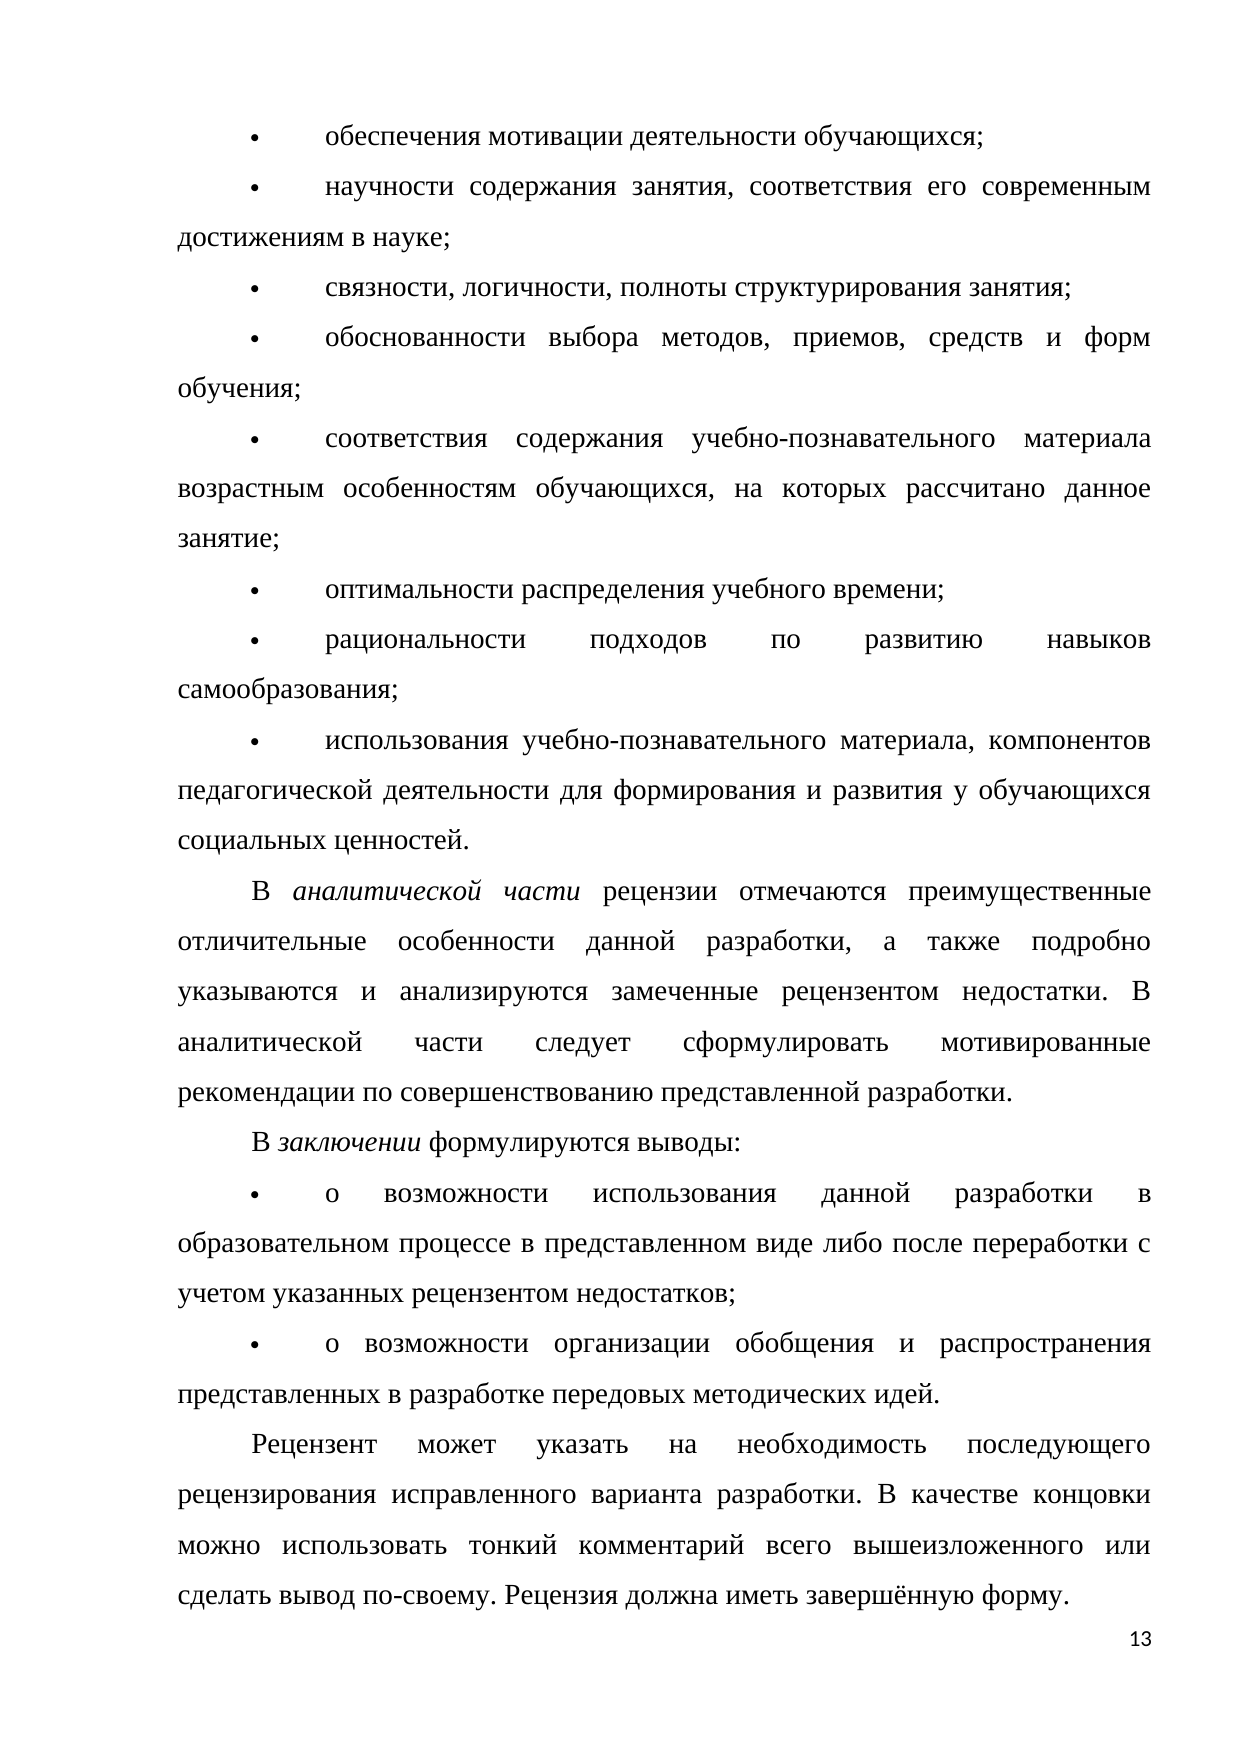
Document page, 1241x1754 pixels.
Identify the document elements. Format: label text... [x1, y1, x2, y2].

text В аналитической части рецензии отмечаются преимущественные отличительные особенности данной разработки, а также подробно указываются и анализируются замеченные рецензентом недостатки. В аналитической части следует сформулировать мотивированные рекомендации по совершенствованию представленной разработки. [177, 873, 1152, 1108]
list соответствия содержания учебно-познавательного материала возрастным особенностям обучающихся, на которых рассчитано данное занятие; [177, 420, 1152, 554]
list обеспечения мотивации деятельности обучающихся; [177, 118, 1152, 152]
list связности, логичности, полноты структурирования занятия; [177, 269, 1152, 303]
list использования учебно-познавательного материала, компонентов педагогической деятельности для формирования и развития у обучающихся социальных ценностей. [177, 722, 1152, 856]
list рациональности подходов по развитию навыков самообразования; [177, 621, 1152, 705]
list о возможности организации обобщения и распространения представленных в разработке передовых методических идей. [177, 1326, 1152, 1409]
list оптимальности распределения учебного времени; [177, 571, 1152, 604]
text Рецензент может указать на необходимость последующего рецензирования исправленного варианта разработки. В качестве концовки можно использовать тонкий комментарий всего вышеизложенного или сделать вывод по-своему. Рецензия должна иметь завершённую форму. [177, 1426, 1152, 1611]
list обоснованности выбора методов, приемов, средств и форм обучения; [177, 319, 1152, 403]
list научности содержания занятия, соответствия его современным достижениям в науке; [177, 168, 1152, 252]
text В заключении формулируются выводы: [177, 1124, 1152, 1158]
list о возможности использования данной разработки в образовательном процессе в представленном виде либо после переработки с учетом указанных рецензентом недостатков; [177, 1175, 1152, 1309]
